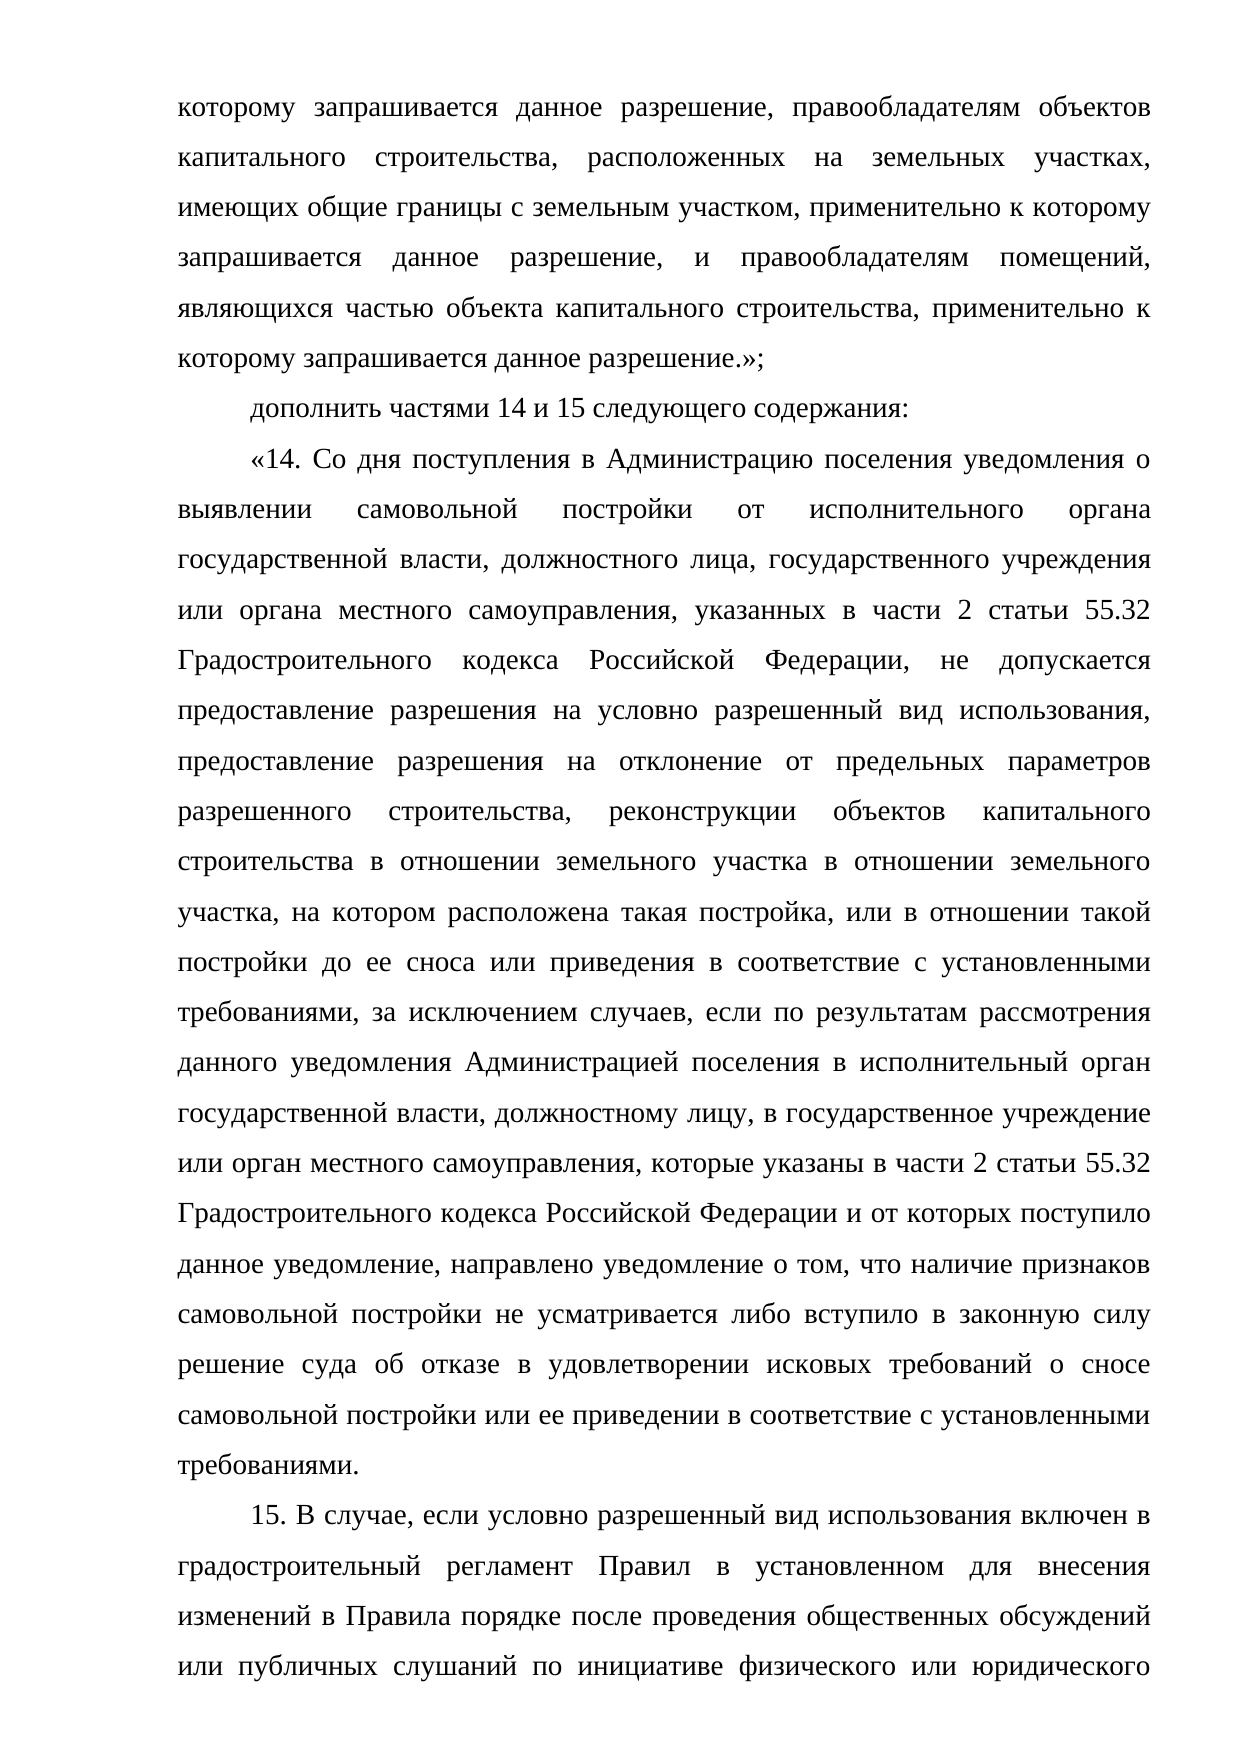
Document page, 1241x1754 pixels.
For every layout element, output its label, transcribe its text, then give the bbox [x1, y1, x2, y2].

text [177, 1497, 1152, 1682]
text «14. Со дня поступления в Администрацию поселения уведомления о выявлении самовольной постройки от исполнительного органа государственной власти, должностного лица, государственного учреждения или органа местного самоуправления, указанных в части 2 статьи 55.32 Градостроительного кодекса Российской Федерации, не допускается предоставление разрешения на условно разрешенный вид использования, предоставление разрешения на отклонение от предельных параметров разрешенного строительства, реконструкции объектов капитального строительства в отношении земельного участка в отношении земельного участка, на котором расположена такая постройка, или в отношении такой постройки до ее сноса или приведения в соответствие с установленными требованиями, за исключением случаев, если по результатам рассмотрения данного уведомления Администрацией поселения в исполнительный орган государственной власти, должностному лицу, в государственное учреждение или орган местного самоуправления, которые указаны в части 2 статьи 55.32 Градостроительного кодекса Российской Федерации и от которых поступило данное уведомление, направлено уведомление о том, что наличие признаков самовольной постройки не усматривается либо вступило в законную силу решение суда об отказе в удовлетворении исковых требований о сносе самовольной постройки или ее приведении в соответствие с установленными требованиями. [177, 441, 1152, 1481]
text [177, 89, 1152, 374]
text дополнить частями 14 и 15 следующего содержания: [177, 391, 1152, 424]
